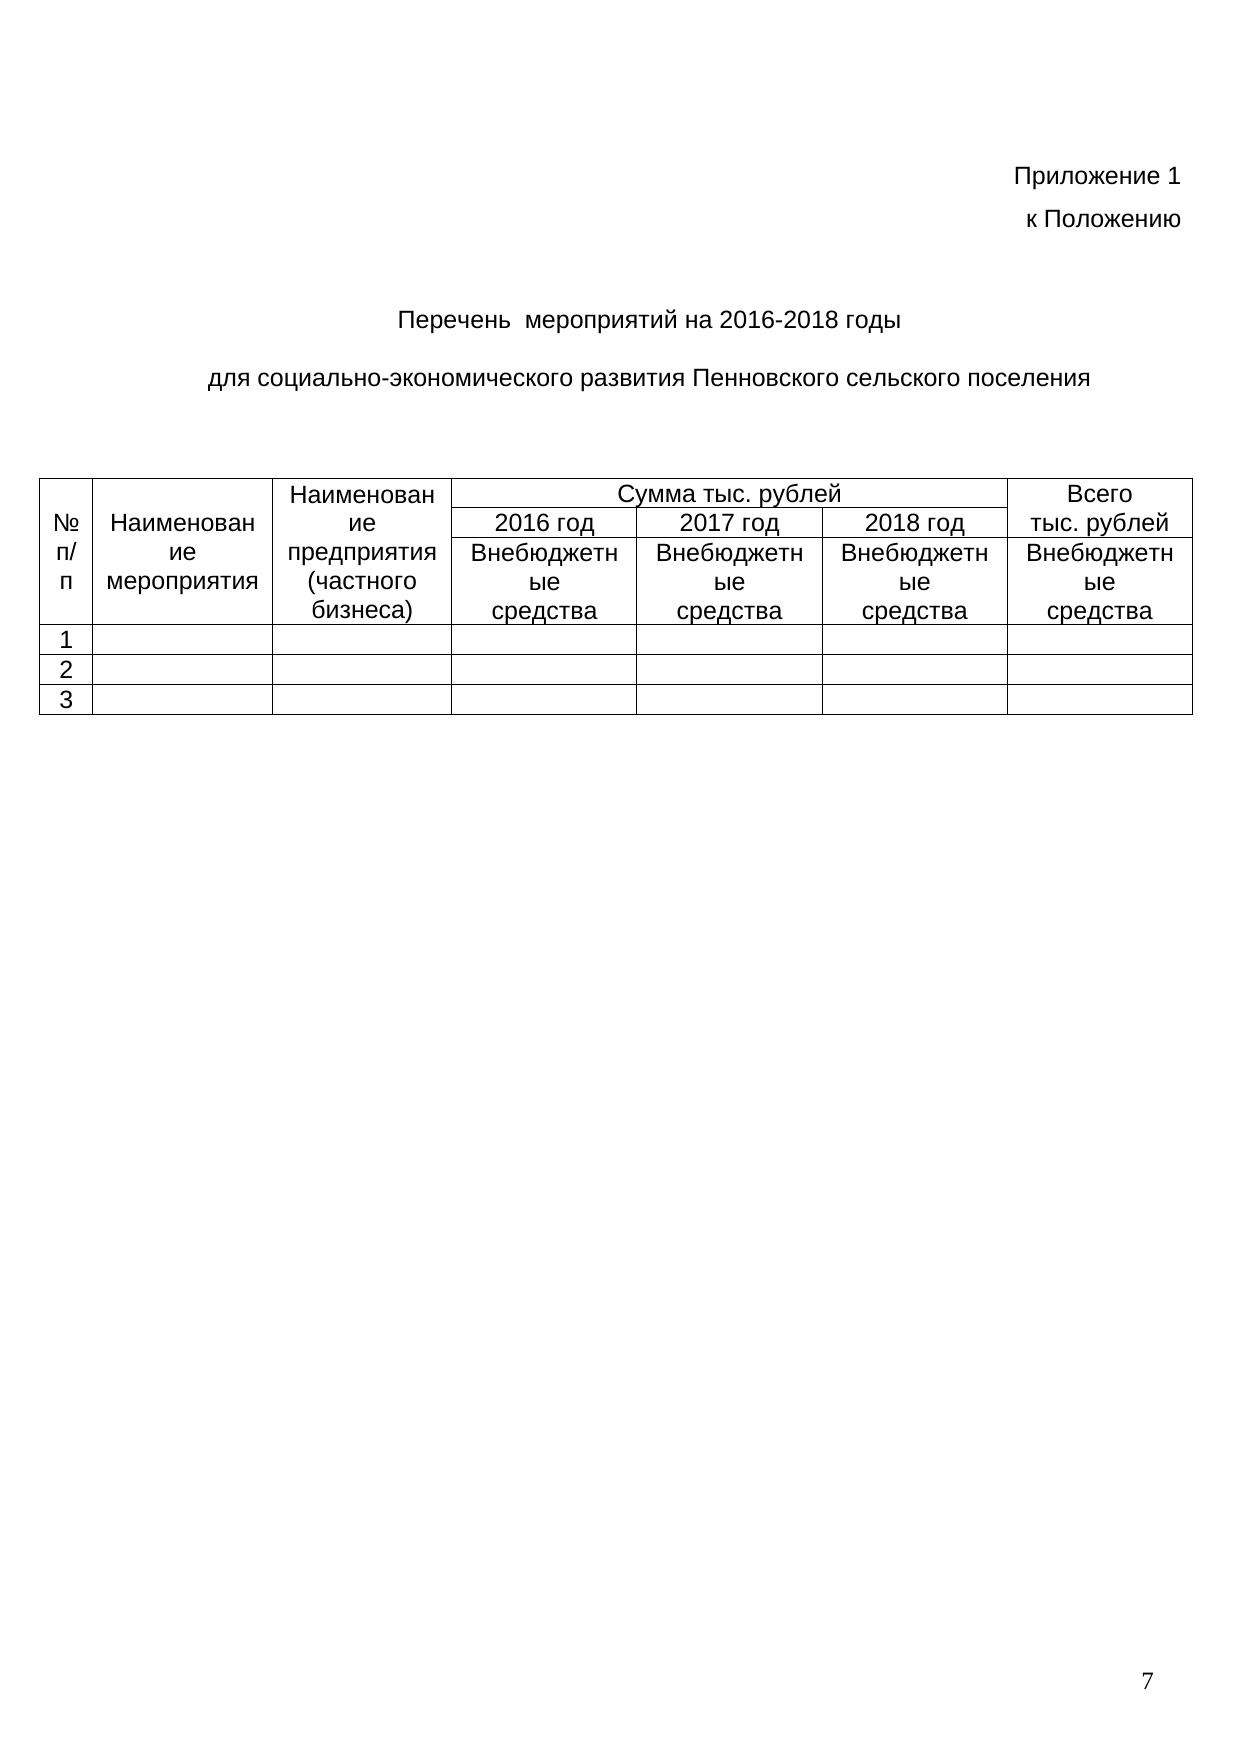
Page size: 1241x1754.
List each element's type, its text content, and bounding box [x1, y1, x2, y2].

table_header № п/п [40, 479, 92, 624]
text к Положению [118, 204, 1181, 233]
table_cell [637, 655, 822, 684]
table_cell Внебюджетные средства [637, 538, 822, 624]
table_header Наименование предприятия (частного бизнеса) [273, 479, 451, 624]
table_header Сумма тыс. рублей [452, 479, 1007, 507]
table_cell [823, 625, 1007, 654]
table_cell 2018 год [823, 508, 1007, 537]
table_cell [1008, 655, 1192, 684]
table_cell [452, 655, 636, 684]
table_cell [1008, 685, 1192, 714]
table_cell [273, 685, 451, 714]
table_cell 2016 год [452, 508, 636, 537]
table_header Наименование мероприятия [93, 479, 272, 624]
text для социально-экономического развития Пенновского сельского поселения [118, 362, 1181, 391]
table_cell [637, 625, 822, 654]
table_cell [823, 655, 1007, 684]
table_cell [637, 685, 822, 714]
table_cell 2 [40, 655, 92, 684]
table_cell 2017 год [637, 508, 822, 537]
table_cell 1 [40, 625, 92, 654]
text Перечень мероприятий на 2016-2018 годы [118, 305, 1181, 334]
table_header Всего тыс. рублей [1008, 479, 1192, 537]
table_cell Внебюджетные средства [1008, 538, 1192, 624]
table_cell [452, 685, 636, 714]
table_cell [823, 685, 1007, 714]
table_cell [452, 625, 636, 654]
table_cell [1008, 625, 1192, 654]
table_cell [93, 625, 272, 654]
table_cell [273, 625, 451, 654]
text Приложение 1 [118, 161, 1181, 190]
table_cell 3 [40, 685, 92, 714]
table_cell [93, 685, 272, 714]
table_cell Внебюджетные средства [452, 538, 636, 624]
table_cell Внебюджетные средства [823, 538, 1007, 624]
table_cell [93, 655, 272, 684]
table_cell [273, 655, 451, 684]
